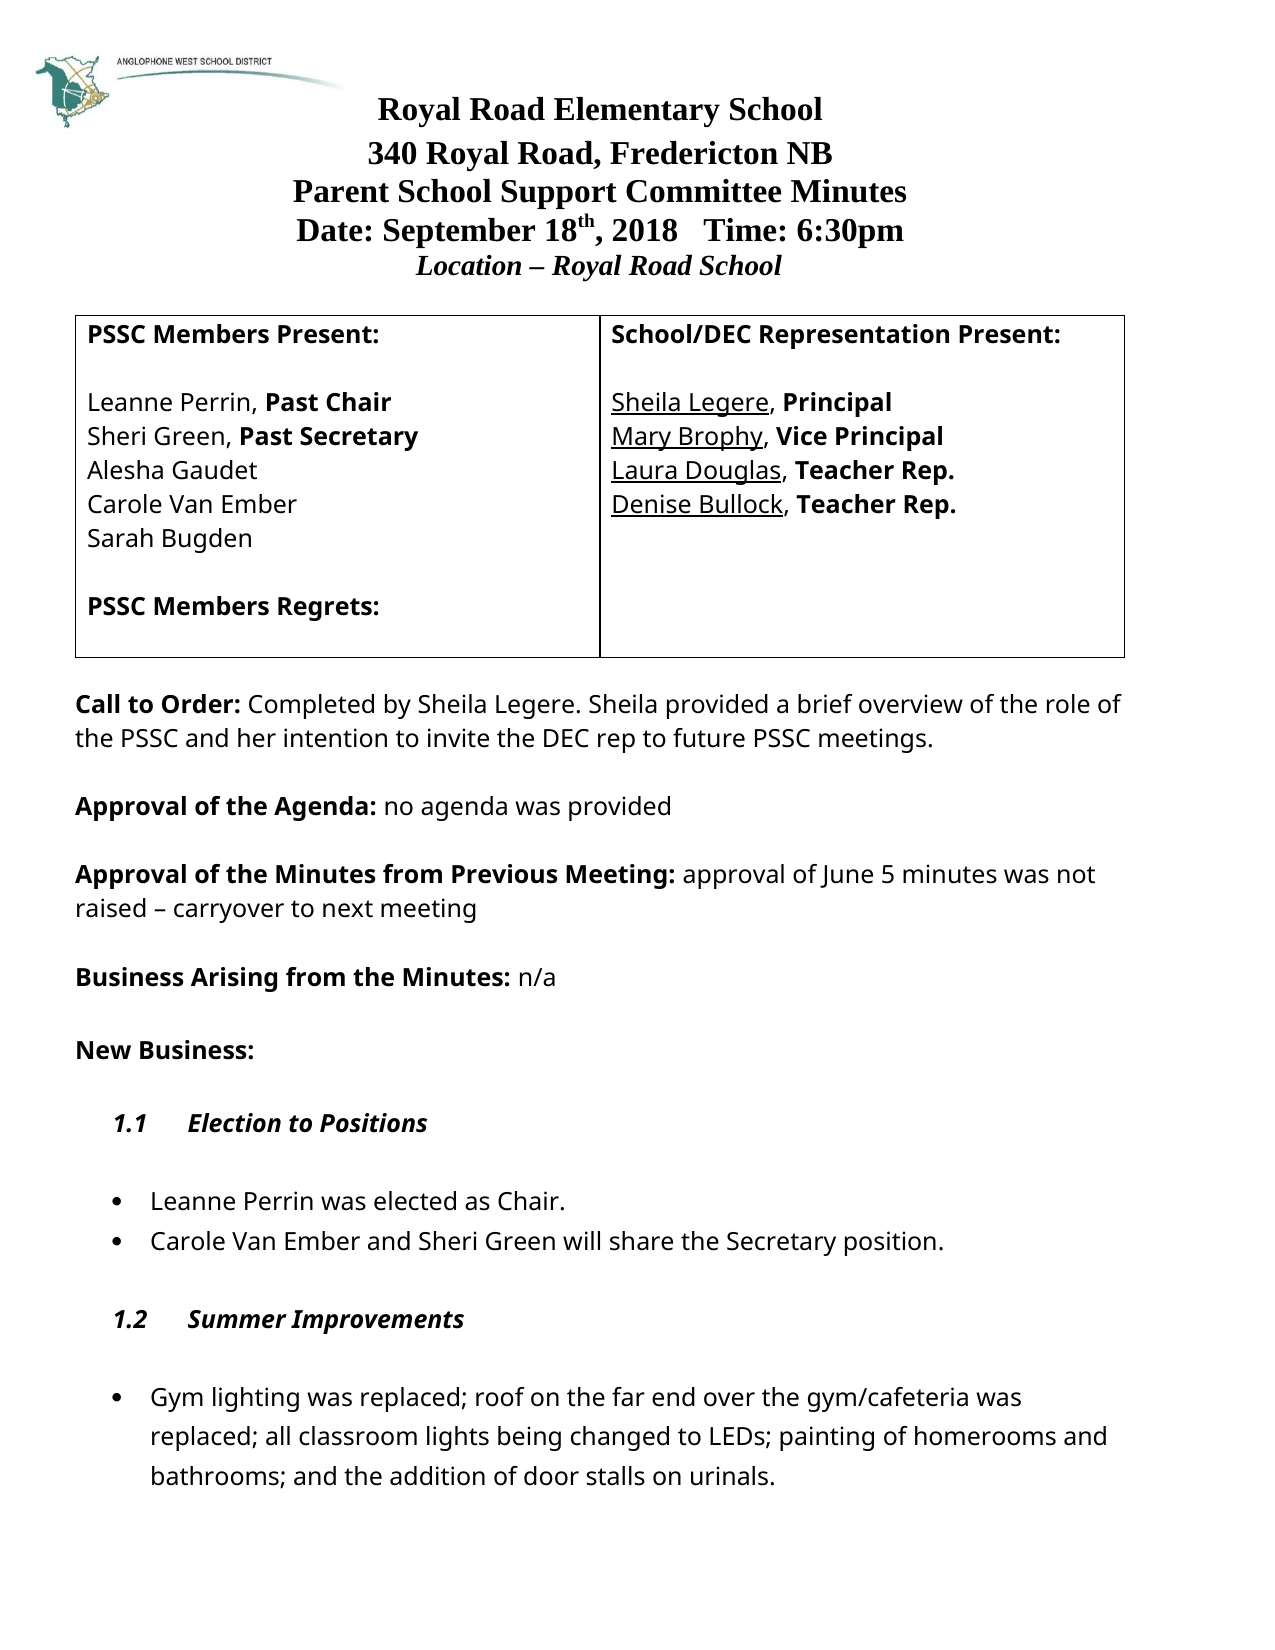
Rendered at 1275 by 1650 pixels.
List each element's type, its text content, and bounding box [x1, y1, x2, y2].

text Business Arising from the Minutes: n/a [75, 959, 1125, 993]
picture [31, 47, 354, 135]
list Carole Van Ember and Sheri Green will share the Secretary position. [112, 1223, 1125, 1257]
text New Business: [75, 1032, 1125, 1066]
list Summer Improvements [112, 1301, 1125, 1336]
text Parent School Support Committee Minutes [75, 171, 1125, 210]
table_header School/DEC Representation Present: Sheila Legere, Principal Mary Brophy, Vice Principal Laura Douglas, Teacher Rep. Denise Bullock, Teacher Rep. [601, 316, 1124, 657]
text Date: September 18th, 2018 Time: 6:30pm [75, 210, 1125, 248]
text Approval of the Agenda: no agenda was provided [75, 789, 1125, 823]
text Approval of the Minutes from Previous Meeting: approval of June 5 minutes was not raised – carryover to next meeting [75, 857, 1125, 925]
text Call to Order: Completed by Sheila Legere. Sheila provided a brief overview of the role of the PSSC and her intention to invite the DEC rep to future PSSC meetings. [75, 687, 1125, 755]
text 340 Royal Road, Fredericton NB [75, 133, 1125, 171]
text Location – Royal Road School [75, 248, 1125, 282]
table_header PSSC Members Present: Leanne Perrin, Past Chair Sheri Green, Past Secretary Alesha Gaudet Carole Van Ember Sarah Bugden PSSC Members Regrets: [76, 316, 599, 657]
list Gym lighting was replaced; roof on the far end over the gym/cafeteria was replaced; all classroom lights being changed to LEDs; painting of homerooms and bathrooms; and the addition of door stalls on urinals. [112, 1380, 1125, 1492]
list Leanne Perrin was elected as Chair. [112, 1184, 1125, 1218]
text Royal Road Elementary School [354, 89, 1125, 127]
list Election to Positions [112, 1106, 1125, 1140]
